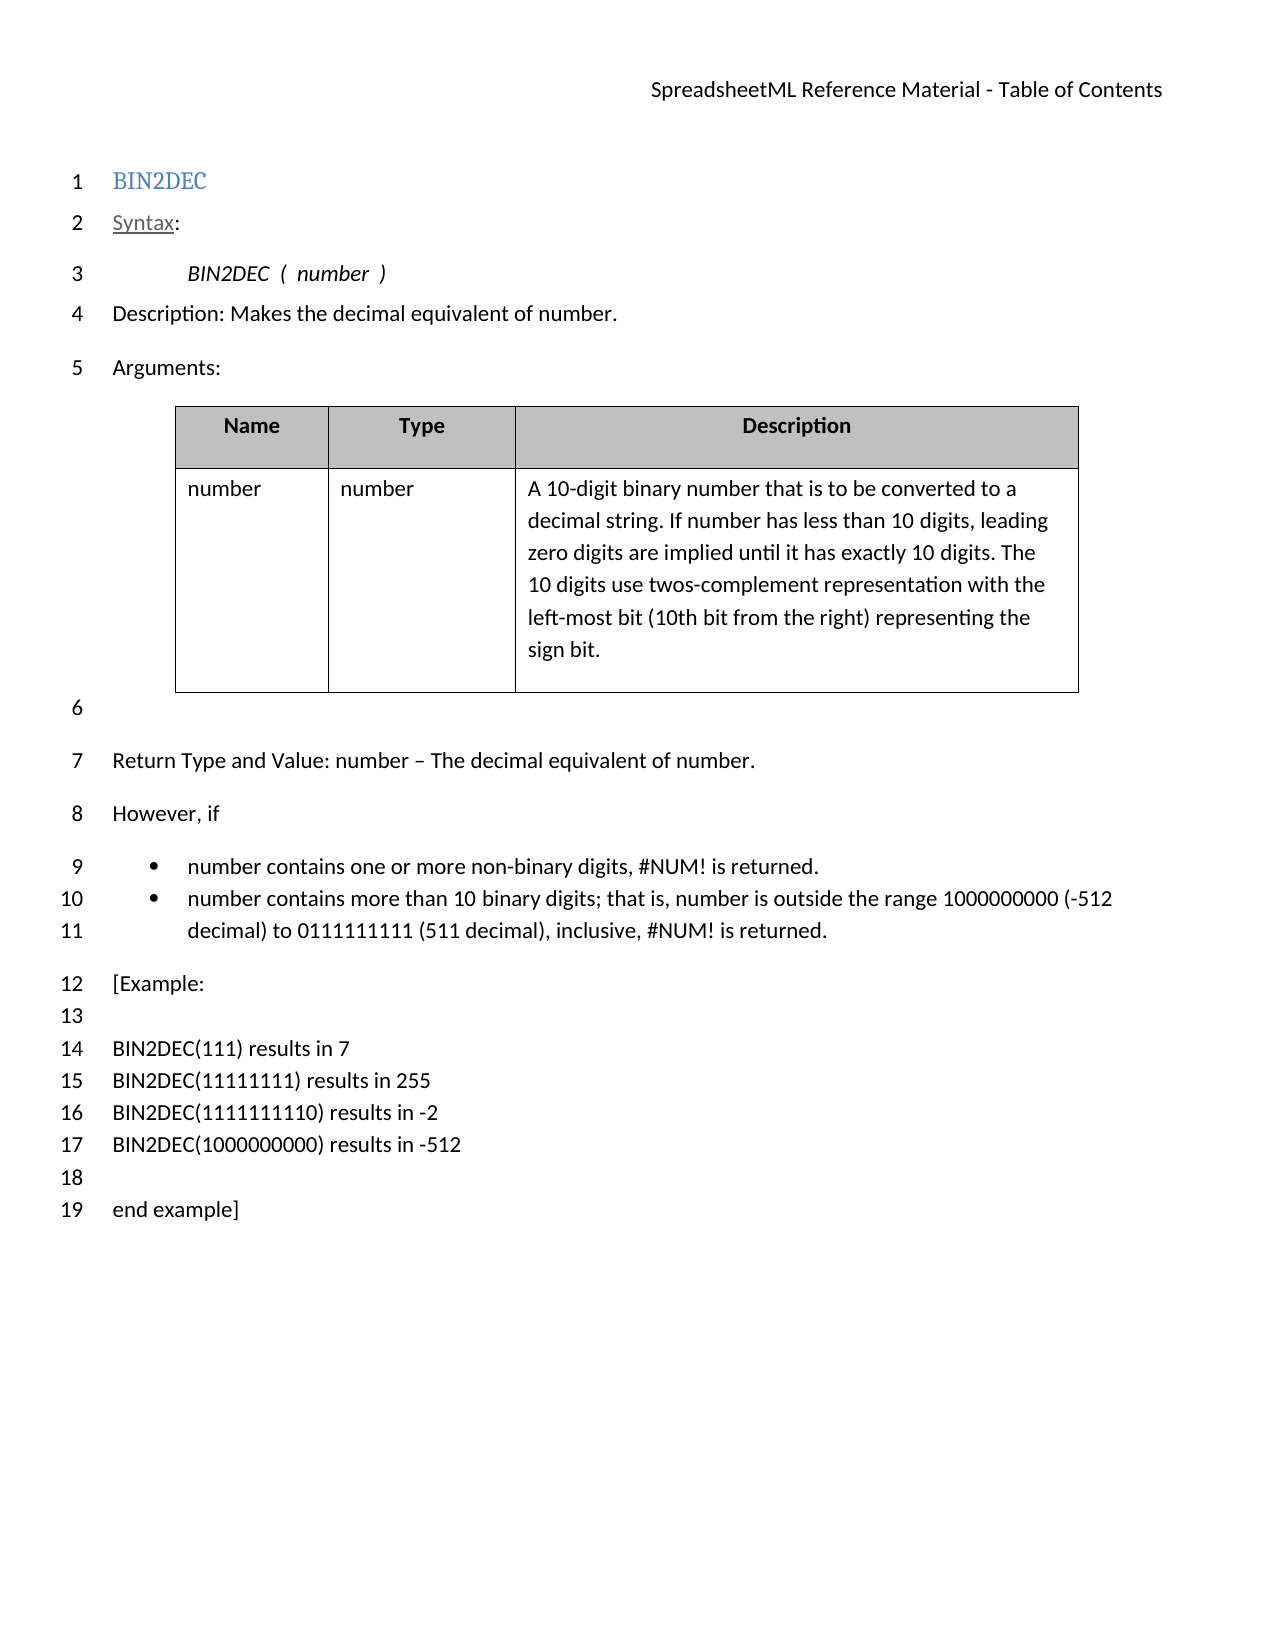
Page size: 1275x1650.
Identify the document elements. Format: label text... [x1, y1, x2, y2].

text However, if [112, 799, 1162, 827]
table_header Description [516, 407, 1078, 468]
subtitle BIN2DEC [112, 167, 1162, 195]
text Syntax: [112, 208, 1162, 236]
table_cell number [329, 469, 515, 692]
text Return Type and Value: number – The decimal equivalent of number. [112, 746, 1162, 774]
list number contains more than 10 binary digits; that is, number is outside the range 1000000000 (-512 decimal) to 0111111111 (511 decimal), inclusive, #NUM! is returned. [150, 884, 1162, 944]
text BIN2DEC ( number ) [187, 261, 1162, 287]
list number contains one or more non-binary digits, #NUM! is returned. [150, 852, 1162, 880]
table_header Type [329, 407, 515, 468]
table_cell A 10-digit binary number that is to be converted to a decimal string. If number has less than 10 digits, leading zero digits are implied until it has exactly 10 digits. The 10 digits use twos-complement representation with the left-most bit (10th bit from the right) representing the sign bit. [516, 469, 1078, 692]
text [Example: BIN2DEC(111) results in 7 BIN2DEC(11111111) results in 255 BIN2DEC(1111111110) results in -2 BIN2DEC(1000000000) results in -512 end example] [112, 969, 1162, 1223]
table_cell number [176, 469, 328, 692]
table_header Name [176, 407, 328, 468]
text Description: Makes the decimal equivalent of number. [112, 299, 1162, 328]
text Arguments: [112, 353, 1162, 381]
